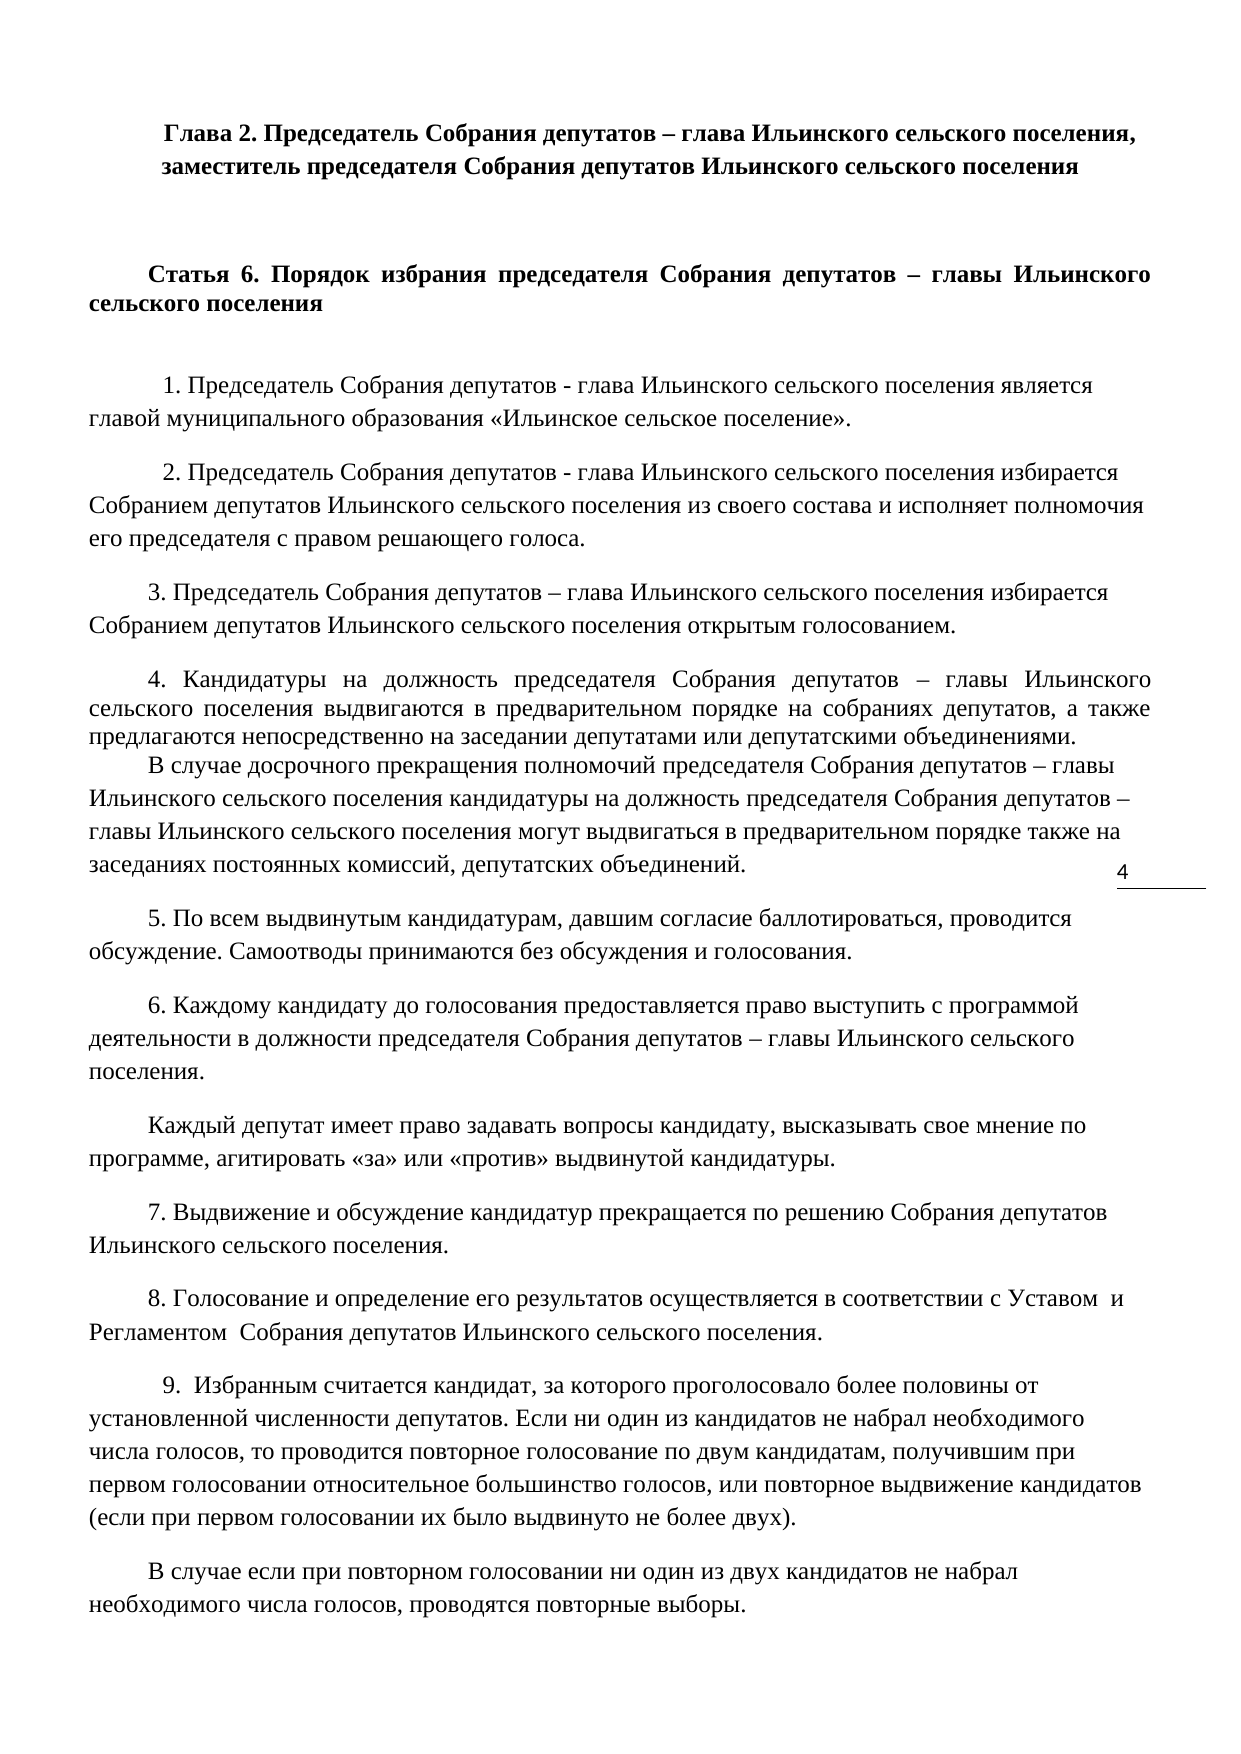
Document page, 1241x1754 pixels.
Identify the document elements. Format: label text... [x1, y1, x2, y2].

text В случае если при повторном голосовании ни один из двух кандидатов не набрал необходимого числа голосов, проводятся повторные выборы. [89, 1556, 1152, 1618]
text 3. Председатель Собрания депутатов – глава Ильинского сельского поселения избирается Собранием депутатов Ильинского сельского поселения открытым голосованием. [89, 577, 1152, 639]
text 2. Председатель Собрания депутатов - глава Ильинского сельского поселения избирается Собранием депутатов Ильинского сельского поселения из своего состава и исполняет полномочия его председателя с правом решающего голоса. [89, 457, 1152, 552]
text Глава 2. Председатель Собрания депутатов – глава Ильинского сельского поселения, заместитель председателя Собрания депутатов Ильинского сельского поселения [89, 118, 1152, 180]
text В случае досрочного прекращения полномочий председателя Собрания депутатов – главы Ильинского сельского поселения кандидатуры на должность председателя Собрания депутатов – главы Ильинского сельского поселения могут выдвигаться в предварительном порядке также на заседаниях постоянных комиссий, депутатских объединений. [89, 750, 1152, 878]
text 6. Каждому кандидату до голосования предоставляется право выступить с программой деятельности в должности председателя Собрания депутатов – главы Ильинского сельского поселения. [89, 990, 1152, 1085]
text Каждый депутат имеет право задавать вопросы кандидату, высказывать свое мнение по программе, агитировать «за» или «против» выдвинутой кандидатуры. [89, 1110, 1152, 1172]
text 5. По всем выдвинутым кандидатурам, давшим согласие баллотироваться, проводится обсуждение. Самоотводы принимаются без обсуждения и голосования. [89, 903, 1152, 965]
text 9. Избранным считается кандидат, за которого проголосовало более половины от установленной численности депутатов. Если ни один из кандидатов не набрал необходимого числа голосов, то проводится повторное голосование по двум кандидатам, получившим при первом голосовании относительное большинство голосов, или повторное выдвижение кандидатов (если при первом голосовании их было выдвинуто не более двух). [89, 1370, 1152, 1531]
text 4. Кандидатуры на должность председателя Собрания депутатов – главы Ильинского сельского поселения выдвигаются в предварительном порядке на собраниях депутатов, а также предлагаются непосредственно на заседании депутатами или депутатскими объединениями. [89, 664, 1152, 750]
subtitle Статья 6. Порядок избрания председателя Собрания депутатов – главы Ильинского сельского поселения [89, 259, 1152, 316]
text 8. Голосование и определение его результатов осуществляется в соответствии с Уставом и Регламентом Собрания депутатов Ильинского сельского поселения. [89, 1283, 1152, 1345]
text 7. Выдвижение и обсуждение кандидатур прекращается по решению Собрания депутатов Ильинского сельского поселения. [89, 1197, 1152, 1258]
text 1. Председатель Собрания депутатов - глава Ильинского сельского поселения является главой муниципального образования «Ильинское сельское поселение». [89, 370, 1152, 432]
